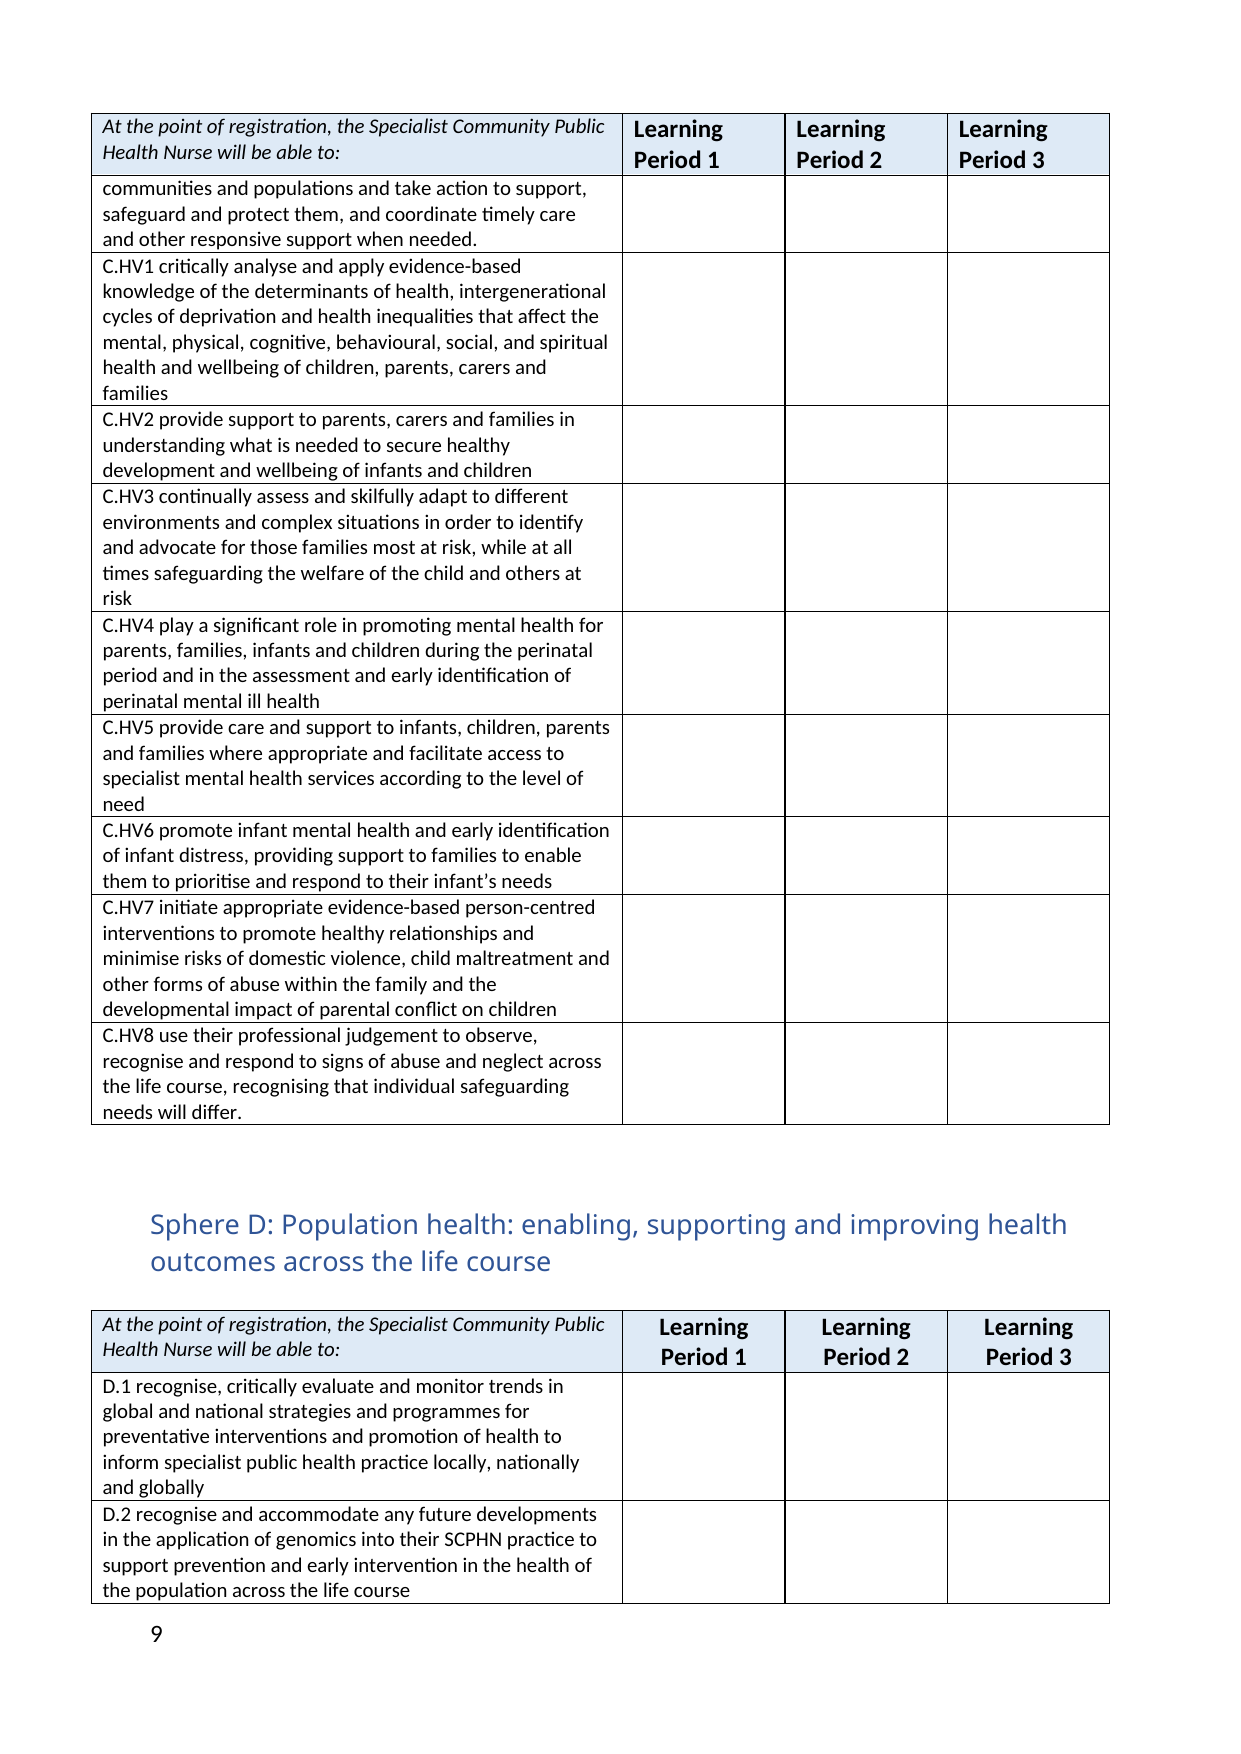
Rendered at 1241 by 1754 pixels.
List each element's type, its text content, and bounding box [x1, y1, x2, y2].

table_cell [948, 1501, 1109, 1603]
table_cell [948, 715, 1109, 816]
table_cell [948, 817, 1109, 893]
table_header Learning Period 2 [786, 1311, 947, 1372]
table_cell [623, 1373, 784, 1500]
table_cell C.HV4 play a significant role in promoting mental health for parents, families, infants and children during the perinatal period and in the assessment and early identification of perinatal mental ill health [92, 612, 622, 713]
table_cell C.HV3 continually assess and skilfully adapt to different environments and complex situations in order to identify and advocate for those families most at risk, while at all times safeguarding the welfare of the child and others at risk [92, 484, 622, 611]
table_header Learning Period 1 [623, 1311, 784, 1372]
table_cell [786, 484, 947, 611]
table_cell C.HV2 provide support to parents, carers and families in understanding what is needed to secure healthy development and wellbeing of infants and children [92, 406, 622, 483]
table_cell [623, 406, 784, 483]
table_cell C.HV8 use their professional judgement to observe, recognise and respond to signs of abuse and neglect across the life course, recognising that individual safeguarding needs will differ. [92, 1023, 622, 1124]
table_cell D.1 recognise, critically evaluate and monitor trends in global and national strategies and programmes for preventative interventions and promotion of health to inform specialist public health practice locally, nationally and globally [92, 1373, 622, 1500]
table_header At the point of registration, the Specialist Community Public Health Nurse will be able to: [92, 1311, 622, 1372]
table_header Learning Period 2 [786, 114, 947, 174]
table_cell C.HV5 provide care and support to infants, children, parents and families where appropriate and facilitate access to specialist mental health services according to the level of need [92, 715, 622, 816]
table_cell [948, 895, 1109, 1022]
table_header Learning Period 3 [948, 114, 1109, 174]
table_cell [623, 1023, 784, 1124]
table_cell [948, 406, 1109, 483]
table_cell [623, 817, 784, 893]
table_cell [623, 176, 784, 252]
table_cell [948, 1023, 1109, 1124]
table_header Learning Period 1 [623, 114, 784, 174]
table_cell [623, 895, 784, 1022]
table_cell [948, 1373, 1109, 1500]
table_cell D.2 recognise and accommodate any future developments in the application of genomics into their SCPHN practice to support prevention and early intervention in the health of the population across the life course [92, 1501, 622, 1603]
table_cell [948, 484, 1109, 611]
table_cell [623, 612, 784, 713]
table_cell C.HV6 promote infant mental health and early identification of infant distress, providing support to families to enable them to prioritise and respond to their infant’s needs [92, 817, 622, 893]
table_cell [623, 715, 784, 816]
table_cell C.HV7 initiate appropriate evidence-based person-centred interventions to promote healthy relationships and minimise risks of domestic violence, child maltreatment and other forms of abuse within the family and the developmental impact of parental conflict on children [92, 895, 622, 1022]
table_cell [623, 484, 784, 611]
table_cell [786, 1023, 947, 1124]
table_cell [948, 612, 1109, 713]
table_header At the point of registration, the Specialist Community Public Health Nurse will be able to: [92, 114, 622, 174]
table_cell [948, 253, 1109, 405]
table_cell [786, 895, 947, 1022]
table_cell [786, 817, 947, 893]
table_cell [786, 406, 947, 483]
table_cell [786, 715, 947, 816]
table_cell [948, 176, 1109, 252]
table_cell [623, 253, 784, 405]
table_cell [786, 1501, 947, 1603]
subtitle Sphere D: Population health: enabling, supporting and improving health outcomes across the life course [150, 1206, 1090, 1279]
table_header Learning Period 3 [948, 1311, 1109, 1372]
table_cell [786, 1373, 947, 1500]
table_cell [786, 612, 947, 713]
table_cell [786, 253, 947, 405]
table_cell C.HV1 critically analyse and apply evidence-based knowledge of the determinants of health, intergenerational cycles of deprivation and health inequalities that affect the mental, physical, cognitive, behavioural, social, and spiritual health and wellbeing of children, parents, carers and families [92, 253, 622, 405]
table_cell [623, 1501, 784, 1603]
table_cell [786, 176, 947, 252]
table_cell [92, 176, 622, 252]
